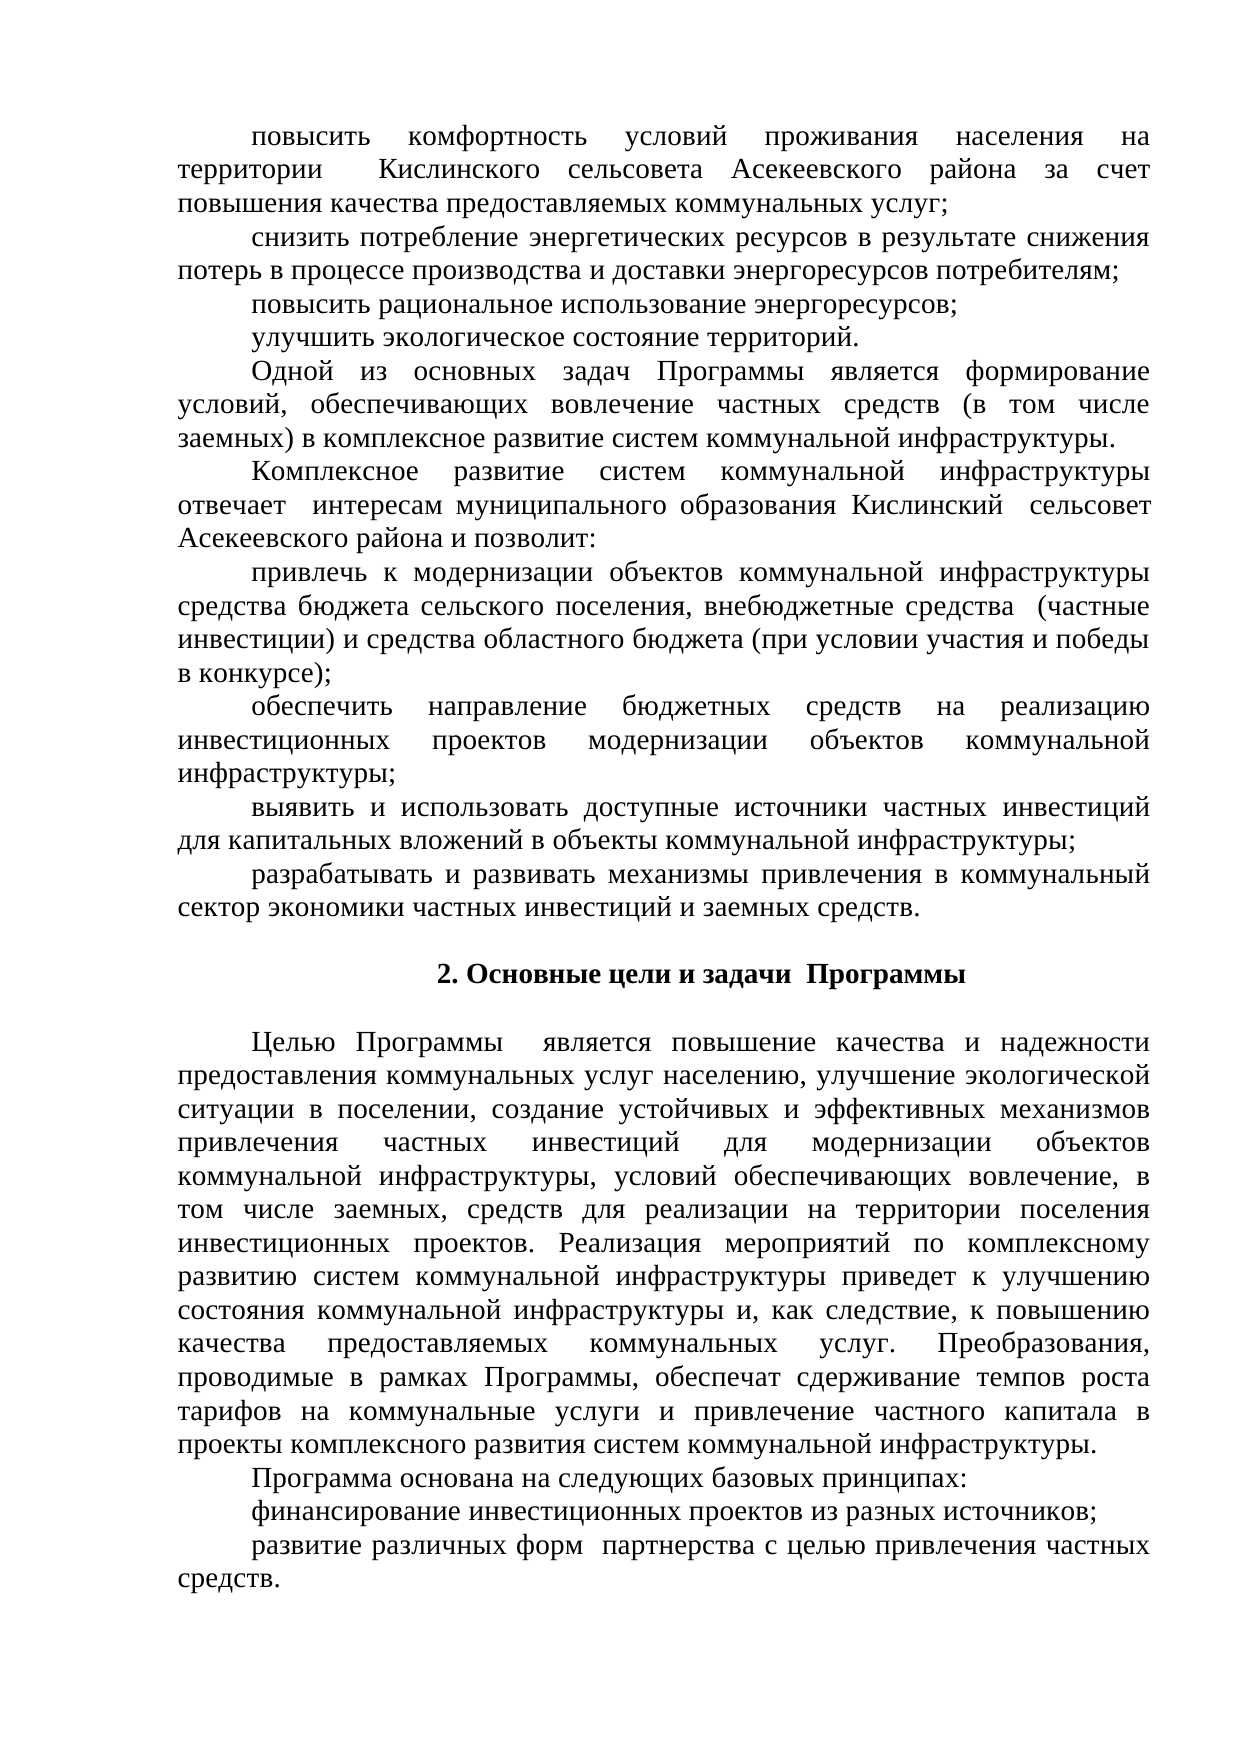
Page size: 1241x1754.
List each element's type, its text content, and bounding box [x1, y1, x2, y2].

text Программа основана на следующих базовых принципах: [177, 1460, 1152, 1493]
text привлечь к модернизации объектов коммунальной инфраструктуры средства бюджета сельского поселения, внебюджетные средства (частные инвестиции) и средства областного бюджета (при условии участия и победы в конкурсе); [177, 554, 1152, 688]
text снизить потребление энергетических ресурсов в результате снижения потерь в процессе производства и доставки энергоресурсов потребителям; [177, 219, 1152, 286]
text разрабатывать и развивать механизмы привлечения в коммунальный сектор экономики частных инвестиций и заемных средств. [177, 856, 1152, 923]
text обеспечить направление бюджетных средств на реализацию инвестиционных проектов модернизации объектов коммунальной инфраструктуры; [177, 688, 1152, 789]
text Целью Программы является повышение качества и надежности предоставления коммунальных услуг населению, улучшение экологической ситуации в поселении, создание устойчивых и эффективных механизмов привлечения частных инвестиций для модернизации объектов коммунальной инфраструктуры, условий обеспечивающих вовлечение, в том числе заемных, средств для реализации на территории поселения инвестиционных проектов. Реализация мероприятий по комплексному развитию систем коммунальной инфраструктуры приведет к улучшению состояния коммунальной инфраструктуры и, как следствие, к повышению качества предоставляемых коммунальных услуг. Преобразования, проводимые в рамках Программы, обеспечат сдерживание темпов роста тарифов на коммунальные услуги и привлечение частного капитала в проекты комплексного развития систем коммунальной инфраструктуры. [177, 1024, 1152, 1460]
text развитие различных форм партнерства с целью привлечения частных средств. [177, 1527, 1152, 1594]
text Одной из основных задач Программы является формирование условий, обеспечивающих вовлечение частных средств (в том числе заемных) в комплексное развитие систем коммунальной инфраструктуры. [177, 353, 1152, 453]
text 2. Основные цели и задачи Программы [177, 957, 1152, 990]
text улучшить экологическое состояние территорий. [177, 319, 1152, 353]
text повысить рациональное использование энергоресурсов; [177, 286, 1152, 319]
text выявить и использовать доступные источники частных инвестиций для капитальных вложений в объекты коммунальной инфраструктуры; [177, 789, 1152, 856]
text Комплексное развитие систем коммунальной инфраструктуры отвечает интересам муниципального образования Кислинский сельсовет Асекеевского района и позволит: [177, 453, 1152, 554]
text финансирование инвестиционных проектов из разных источников; [177, 1493, 1152, 1527]
text повысить комфортность условий проживания населения на территории Кислинского сельсовета Асекеевского района за счет повышения качества предоставляемых коммунальных услуг; [177, 118, 1152, 219]
